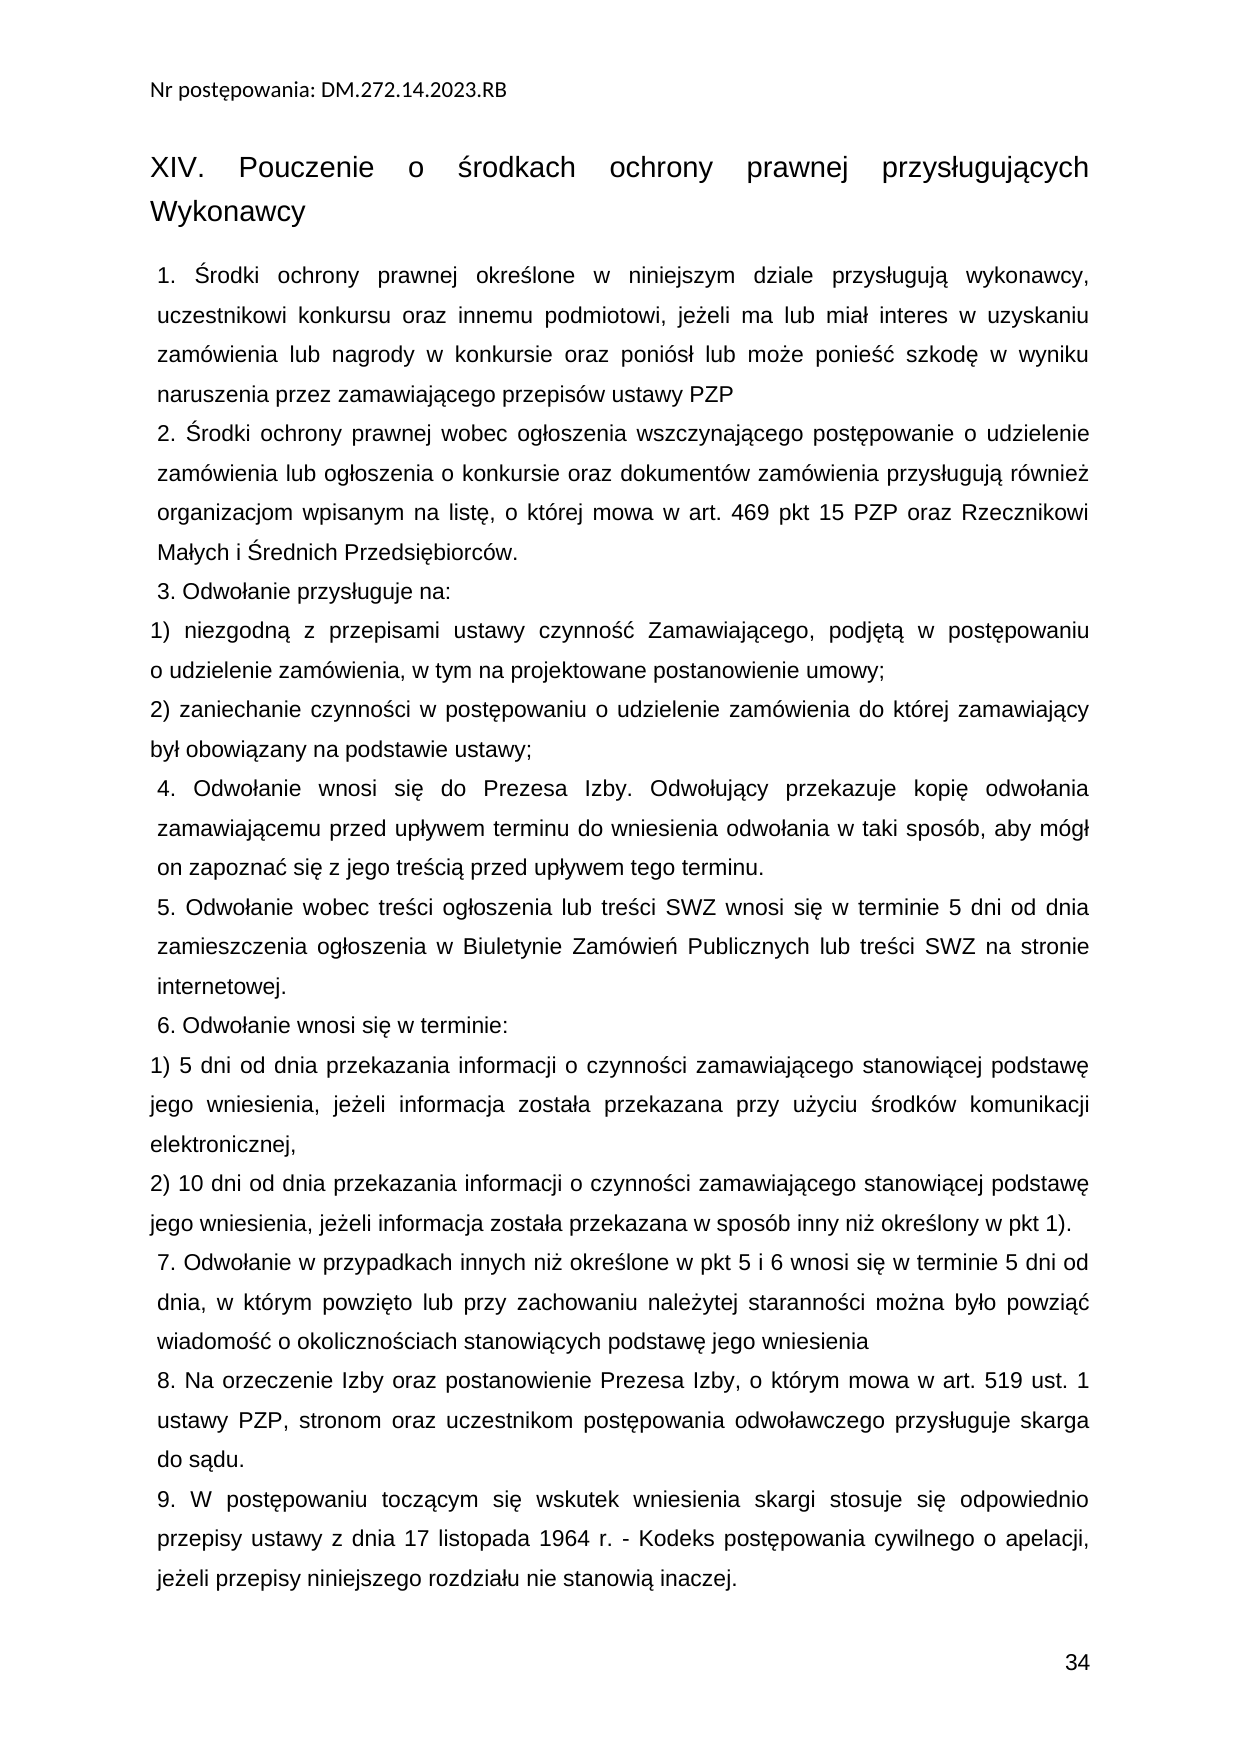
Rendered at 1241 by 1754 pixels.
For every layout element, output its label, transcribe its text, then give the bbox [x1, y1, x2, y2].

text 7. Odwołanie w przypadkach innych niż określone w pkt 5 i 6 wnosi się w terminie 5 dni od dnia, w którym powzięto lub przy zachowaniu należytej staranności można było powziąć wiadomość o okolicznościach stanowiących podstawę jego wniesienia [157, 1249, 1090, 1354]
text 9. W postępowaniu toczącym się wskutek wniesienia skargi stosuje się odpowiednio przepisy ustawy z dnia 17 listopada 1964 r. - Kodeks postępowania cywilnego o apelacji, jeżeli przepisy niniejszego rozdziału nie stanowią inaczej. [157, 1486, 1090, 1591]
text 2) zaniechanie czynności w postępowaniu o udzielenie zamówienia do której zamawiający był obowiązany na podstawie ustawy; [150, 696, 1090, 762]
text 1. Środki ochrony prawnej określone w niniejszym dziale przysługują wykonawcy, uczestnikowi konkursu oraz innemu podmiotowi, jeżeli ma lub miał interes w uzyskaniu zamówienia lub nagrody w konkursie oraz poniósł lub może ponieść szkodę w wyniku naruszenia przez zamawiającego przepisów ustawy PZP [157, 262, 1090, 407]
text 5. Odwołanie wobec treści ogłoszenia lub treści SWZ wnosi się w terminie 5 dni od dnia zamieszczenia ogłoszenia w Biuletynie Zamówień Publicznych lub treści SWZ na stronie internetowej. [157, 894, 1090, 999]
text 1) niezgodną z przepisami ustawy czynność Zamawiającego, podjętą w postępowaniu o udzielenie zamówienia, w tym na projektowane postanowienie umowy; [150, 617, 1090, 683]
text 8. Na orzeczenie Izby oraz postanowienie Prezesa Izby, o którym mowa w art. 519 ust. 1 ustawy PZP, stronom oraz uczestnikom postępowania odwoławczego przysługuje skarga do sądu. [157, 1367, 1090, 1473]
text 2) 10 dni od dnia przekazania informacji o czynności zamawiającego stanowiącej podstawę jego wniesienia, jeżeli informacja została przekazana w sposób inny niż określony w pkt 1). [150, 1170, 1090, 1236]
text 2. Środki ochrony prawnej wobec ogłoszenia wszczynającego postępowanie o udzielenie zamówienia lub ogłoszenia o konkursie oraz dokumentów zamówienia przysługują również organizacjom wpisanym na listę, o której mowa w art. 469 pkt 15 PZP oraz Rzecznikowi Małych i Średnich Przedsiębiorców. [157, 420, 1090, 565]
text 1) 5 dni od dnia przekazania informacji o czynności zamawiającego stanowiącej podstawę jego wniesienia, jeżeli informacja została przekazana przy użyciu środków komunikacji elektronicznej, [150, 1052, 1090, 1157]
subtitle XIV. Pouczenie o środkach ochrony prawnej przysługujących Wykonawcy [150, 150, 1090, 227]
text 6. Odwołanie wnosi się w terminie: [157, 1012, 1090, 1038]
text 3. Odwołanie przysługuje na: [157, 578, 1090, 604]
text 4. Odwołanie wnosi się do Prezesa Izby. Odwołujący przekazuje kopię odwołania zamawiającemu przed upływem terminu do wniesienia odwołania w taki sposób, aby mógł on zapoznać się z jego treścią przed upływem tego terminu. [157, 775, 1090, 881]
